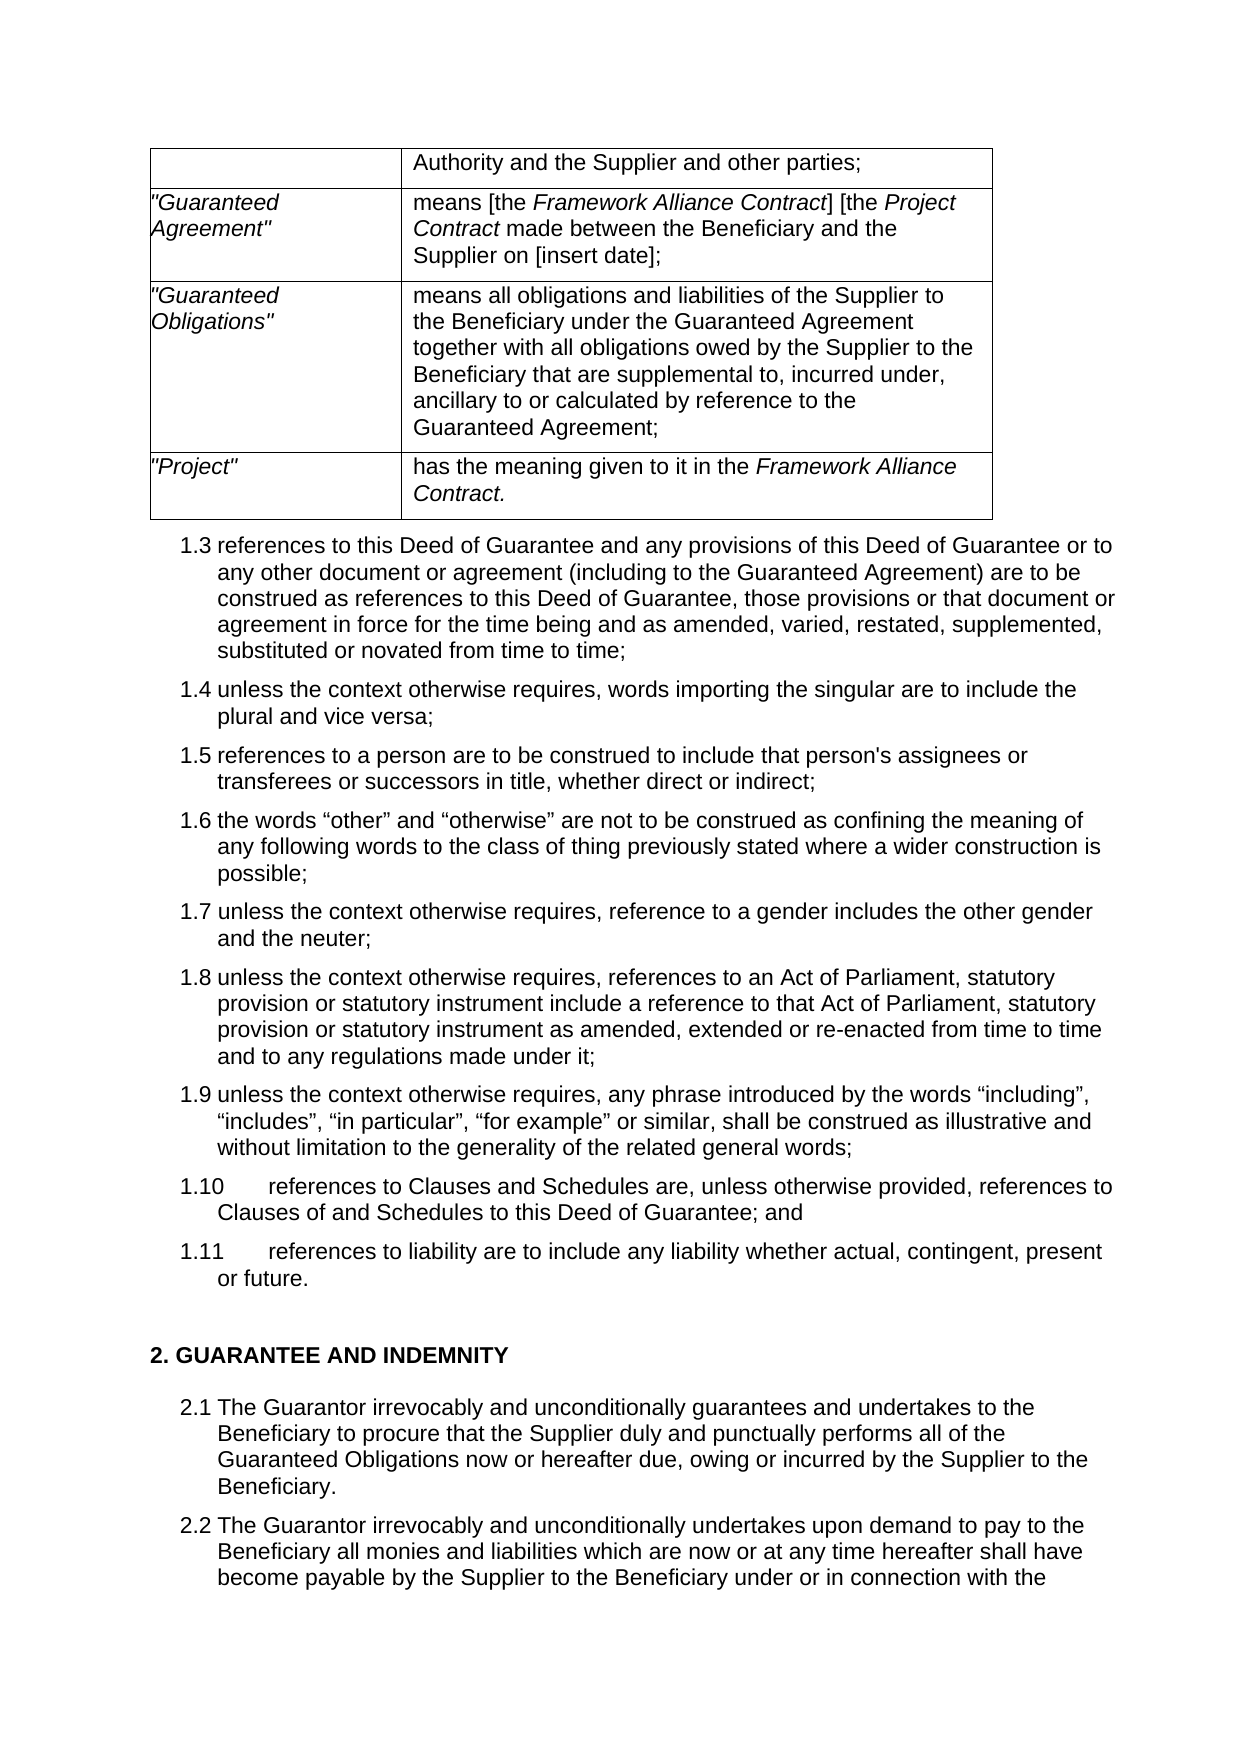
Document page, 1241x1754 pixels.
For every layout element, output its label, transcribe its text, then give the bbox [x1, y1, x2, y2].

table_cell has the meaning given to it in the Framework Alliance Contract. [402, 453, 992, 518]
list 1.9 unless the context otherwise requires, any phrase introduced by the words “including”, “includes”, “in particular”, “for example” or similar, shall be construed as illustrative and without limitation to the generality of the related general words; [179, 1081, 1123, 1161]
list 1.5 references to a person are to be construed to include that person's assignees or transferees or successors in title, whether direct or indirect; [179, 742, 1123, 794]
list 1.10 references to Clauses and Schedules are, unless otherwise provided, references to Clauses of and Schedules to this Deed of Guarantee; and [179, 1173, 1123, 1226]
table_cell means all obligations and liabilities of the Supplier to the Beneficiary under the Guaranteed Agreement together with all obligations owed by the Supplier to the Beneficiary that are supplemental to, incurred under, ancillary to or calculated by reference to the Guaranteed Agreement; [402, 282, 992, 452]
list 1.4 unless the context otherwise requires, words importing the singular are to include the plural and vice versa; [179, 676, 1123, 729]
list 1.3 references to this Deed of Guarantee and any provisions of this Deed of Guarantee or to any other document or agreement (including to the Guaranteed Agreement) are to be construed as references to this Deed of Guarantee, those provisions or that document or agreement in force for the time being and as amended, varied, restated, supplemented, substituted or novated from time to time; [179, 532, 1123, 664]
list 2.1 The Guarantor irrevocably and unconditionally guarantees and undertakes to the Beneficiary to procure that the Supplier duly and punctually performs all of the Guaranteed Obligations now or hereafter due, owing or incurred by the Supplier to the Beneficiary. [179, 1394, 1123, 1499]
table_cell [151, 149, 401, 188]
text 2. Guarantee and indemnity [150, 1342, 1123, 1369]
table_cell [402, 149, 992, 188]
list 1.8 unless the context otherwise requires, references to an Act of Parliament, statutory provision or statutory instrument include a reference to that Act of Parliament, statutory provision or statutory instrument as amended, extended or re-enacted from time to time and to any regulations made under it; [179, 963, 1123, 1069]
list 1.6 the words “other” and “otherwise” are not to be construed as confining the meaning of any following words to the class of thing previously stated where a wider construction is possible; [179, 807, 1123, 886]
list 1.11 references to liability are to include any liability whether actual, contingent, present or future. [179, 1238, 1123, 1291]
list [179, 1512, 1123, 1591]
table_cell means [the Framework Alliance Contract] [the Project Contract made between the Beneficiary and the Supplier on [insert date]; [402, 189, 992, 281]
list 1.7 unless the context otherwise requires, reference to a gender includes the other gender and the neuter; [179, 898, 1123, 951]
table_cell "Guaranteed Obligations" [151, 282, 401, 452]
table_cell "Guaranteed Agreement" [151, 189, 401, 281]
table_cell "Project" [151, 453, 401, 518]
